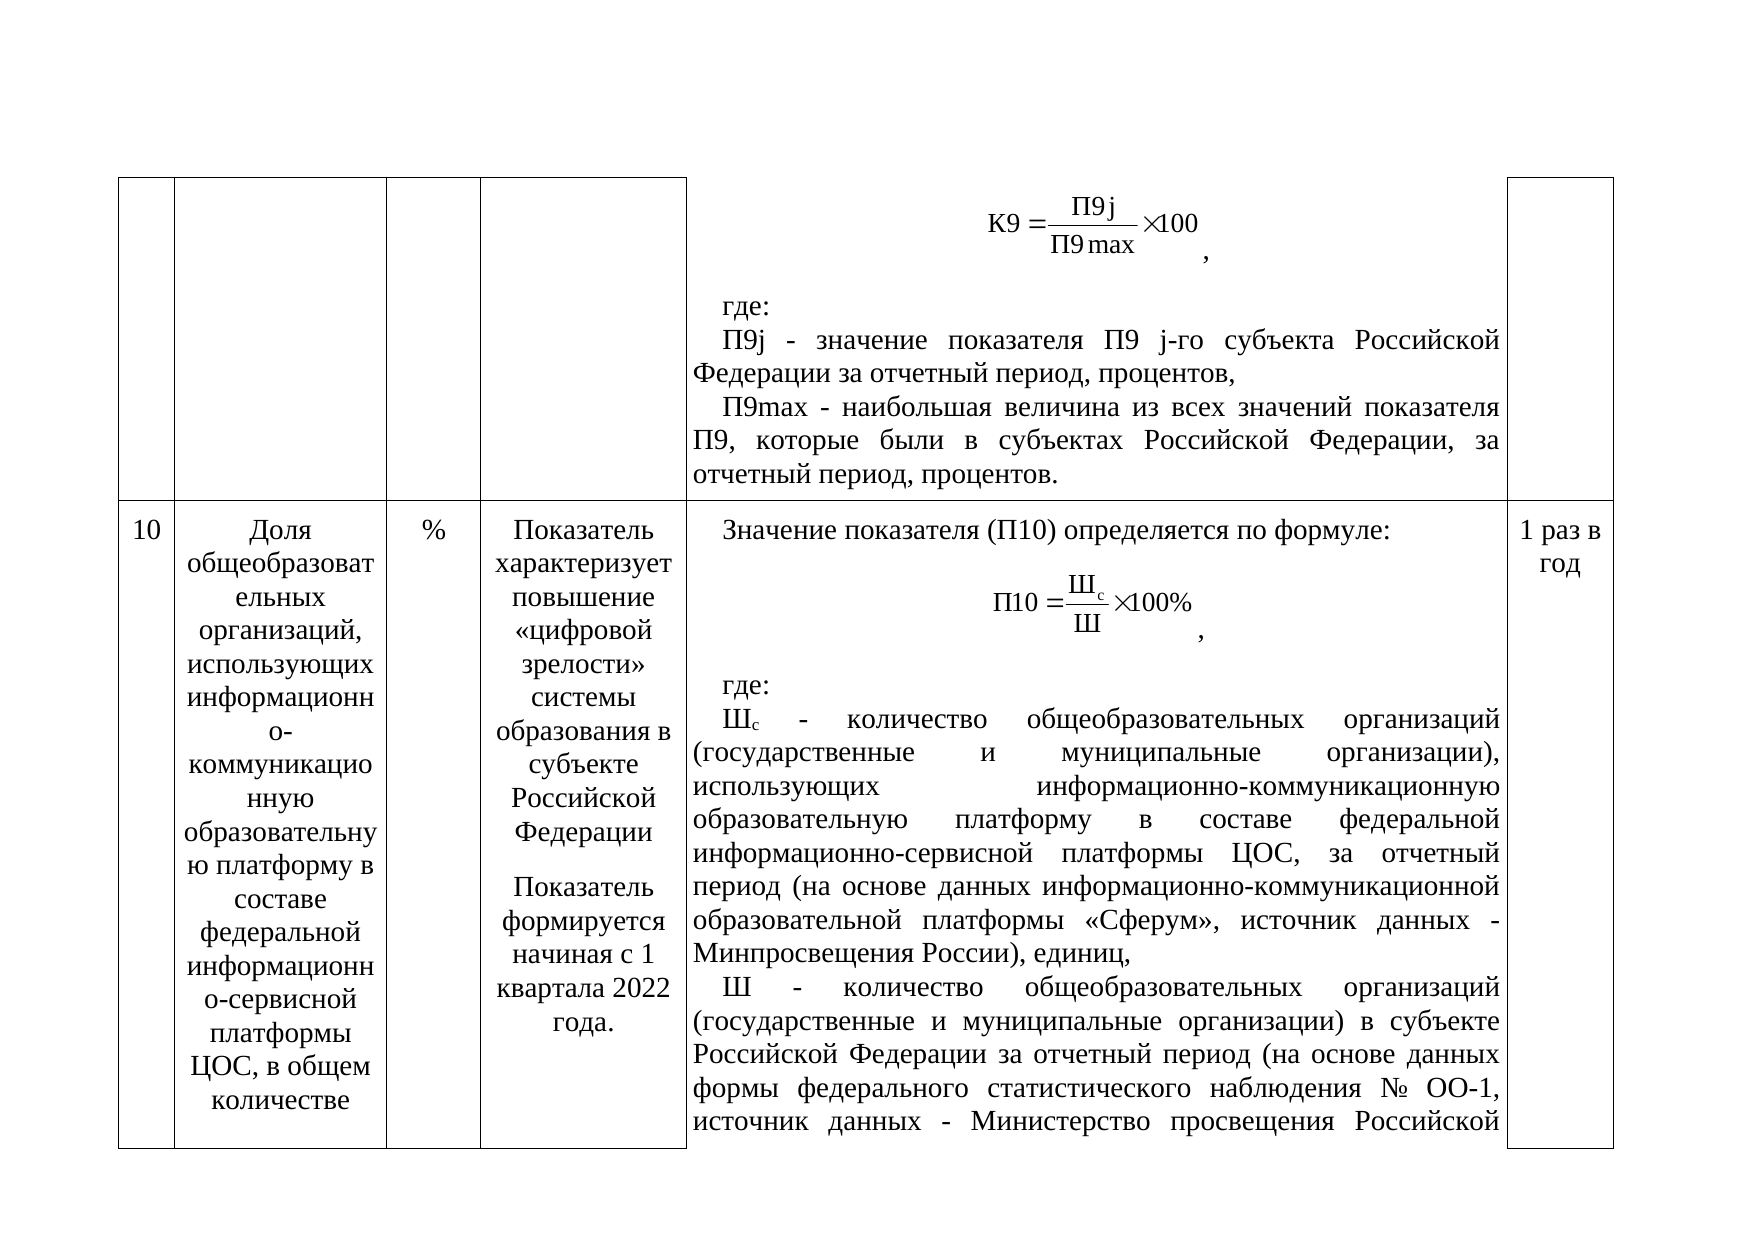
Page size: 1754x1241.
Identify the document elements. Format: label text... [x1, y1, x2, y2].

table_cell Показатель характеризует повышение «цифровой зрелости» системы образования в субъекте Российской Федерации [481, 501, 686, 858]
table_cell где: Шс - количество общеобразовательных организаций (государственные и муниципальные организации), использующих информационно-коммуникационную образовательную платформу в составе федеральной информационно-сервисной платформы ЦОС, за отчетный период (на основе данных информационно-коммуникационной образовательной платформы «Сферум», источник данных - Минпросвещения России), единиц, Ш - количество общеобразовательных организаций (государственные и муниципальные организации) в субъекте Российской Федерации за отчетный период (на основе данных формы федерального статистического наблюдения № ОО-1, источник данных - Министерство просвещения Российской Федерации), единиц. [687, 656, 1507, 1147]
table_cell Значение показателя (П10) определяется по формуле: [687, 501, 1507, 556]
table_cell , [687, 177, 1507, 277]
table_cell где: П9j - значение показателя П9 j-го субъекта Российской Федерации за отчетный период, процентов, П9max - наибольшая величина из всех значений показателя П9, которые были в субъектах Российской Федерации, за отчетный период, процентов. [687, 277, 1507, 500]
table_cell , [687, 556, 1507, 656]
table_cell % [387, 501, 480, 1147]
table_cell 1 раз в год [1508, 501, 1613, 1147]
table_cell Доля общеобразовательных организаций, использующих информационно-коммуникационную образовательную платформу в составе федеральной информационно-сервисной платформы ЦОС, в общем количестве общеобразовательных организаций в субъекте Российской Федерации [175, 501, 386, 1147]
table_cell 10 [119, 501, 174, 1147]
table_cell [481, 858, 686, 1147]
